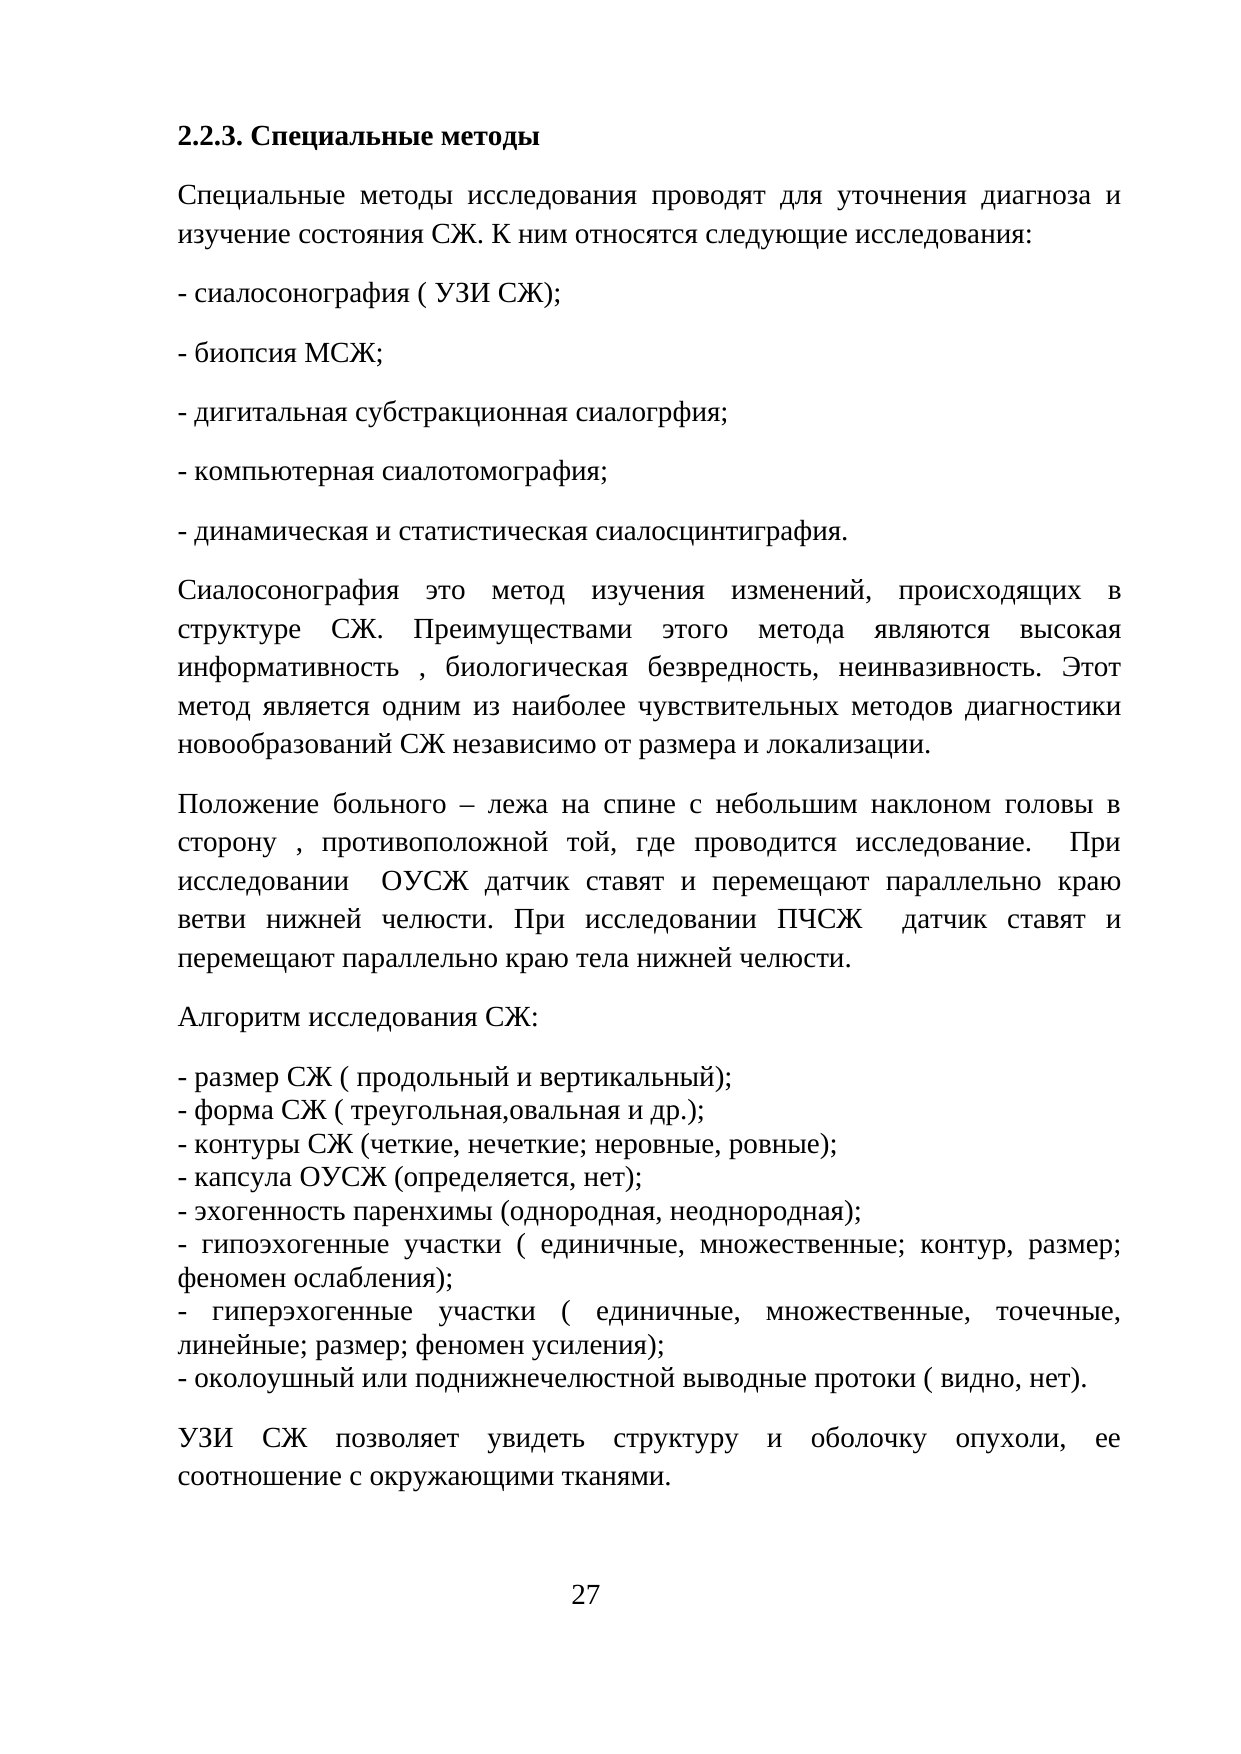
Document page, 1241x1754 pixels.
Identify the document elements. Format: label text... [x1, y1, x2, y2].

text 27 [177, 1577, 1122, 1611]
text 2.2.3. Специальные методы [177, 118, 1122, 152]
text Алгоритм исследования СЖ: [177, 999, 1122, 1033]
text - компьютерная сиалотомография; [177, 453, 1122, 487]
text Специальные методы исследования проводят для уточнения диагноза и изучение состояния СЖ. К ним относятся следующие исследования: [177, 177, 1122, 249]
text - капсула ОУСЖ (определяется, нет); [177, 1159, 1122, 1193]
text - динамическая и статистическая сиалосцинтиграфия. [177, 513, 1122, 546]
text Сиалосонография это метод изучения изменений, происходящих в структуре СЖ. Преимуществами этого метода являются высокая информативность , биологическая безвредность, неинвазивность. Этот метод является одним из наиболее чувствительных методов диагностики новообразований СЖ независимо от размера и локализации. [177, 572, 1122, 760]
text - сиалосонография ( УЗИ СЖ); [177, 275, 1122, 309]
text - околоушный или поднижнечелюстной выводные протоки ( видно, нет). [177, 1361, 1122, 1394]
text УЗИ СЖ позволяет увидеть структуру и оболочку опухоли, ее соотношение с окружающими тканями. [177, 1420, 1122, 1492]
text - гиперэхогенные участки ( единичные, множественные, точечные, линейные; размер; феномен усиления); [177, 1293, 1122, 1361]
text - форма СЖ ( треугольная,овальная и др.); [177, 1092, 1122, 1126]
text - гипоэхогенные участки ( единичные, множественные; контур, размер; феномен ослабления); [177, 1226, 1122, 1293]
text - размер СЖ ( продольный и вертикальный); [177, 1059, 1122, 1092]
text - биопсия МСЖ; [177, 335, 1122, 368]
text - эхогенность паренхимы (однородная, неоднородная); [177, 1193, 1122, 1226]
text - контуры СЖ (четкие, нечеткие; неровные, ровные); [177, 1126, 1122, 1159]
text - дигитальная субстракционная сиалогрфия; [177, 394, 1122, 428]
text Положение больного – лежа на спине с небольшим наклоном головы в сторону , противоположной той, где проводится исследование. При исследовании ОУСЖ датчик ставят и перемещают параллельно краю ветви нижней челюсти. При исследовании ПЧСЖ датчик ставят и перемещают параллельно краю тела нижней челюсти. [177, 786, 1122, 973]
